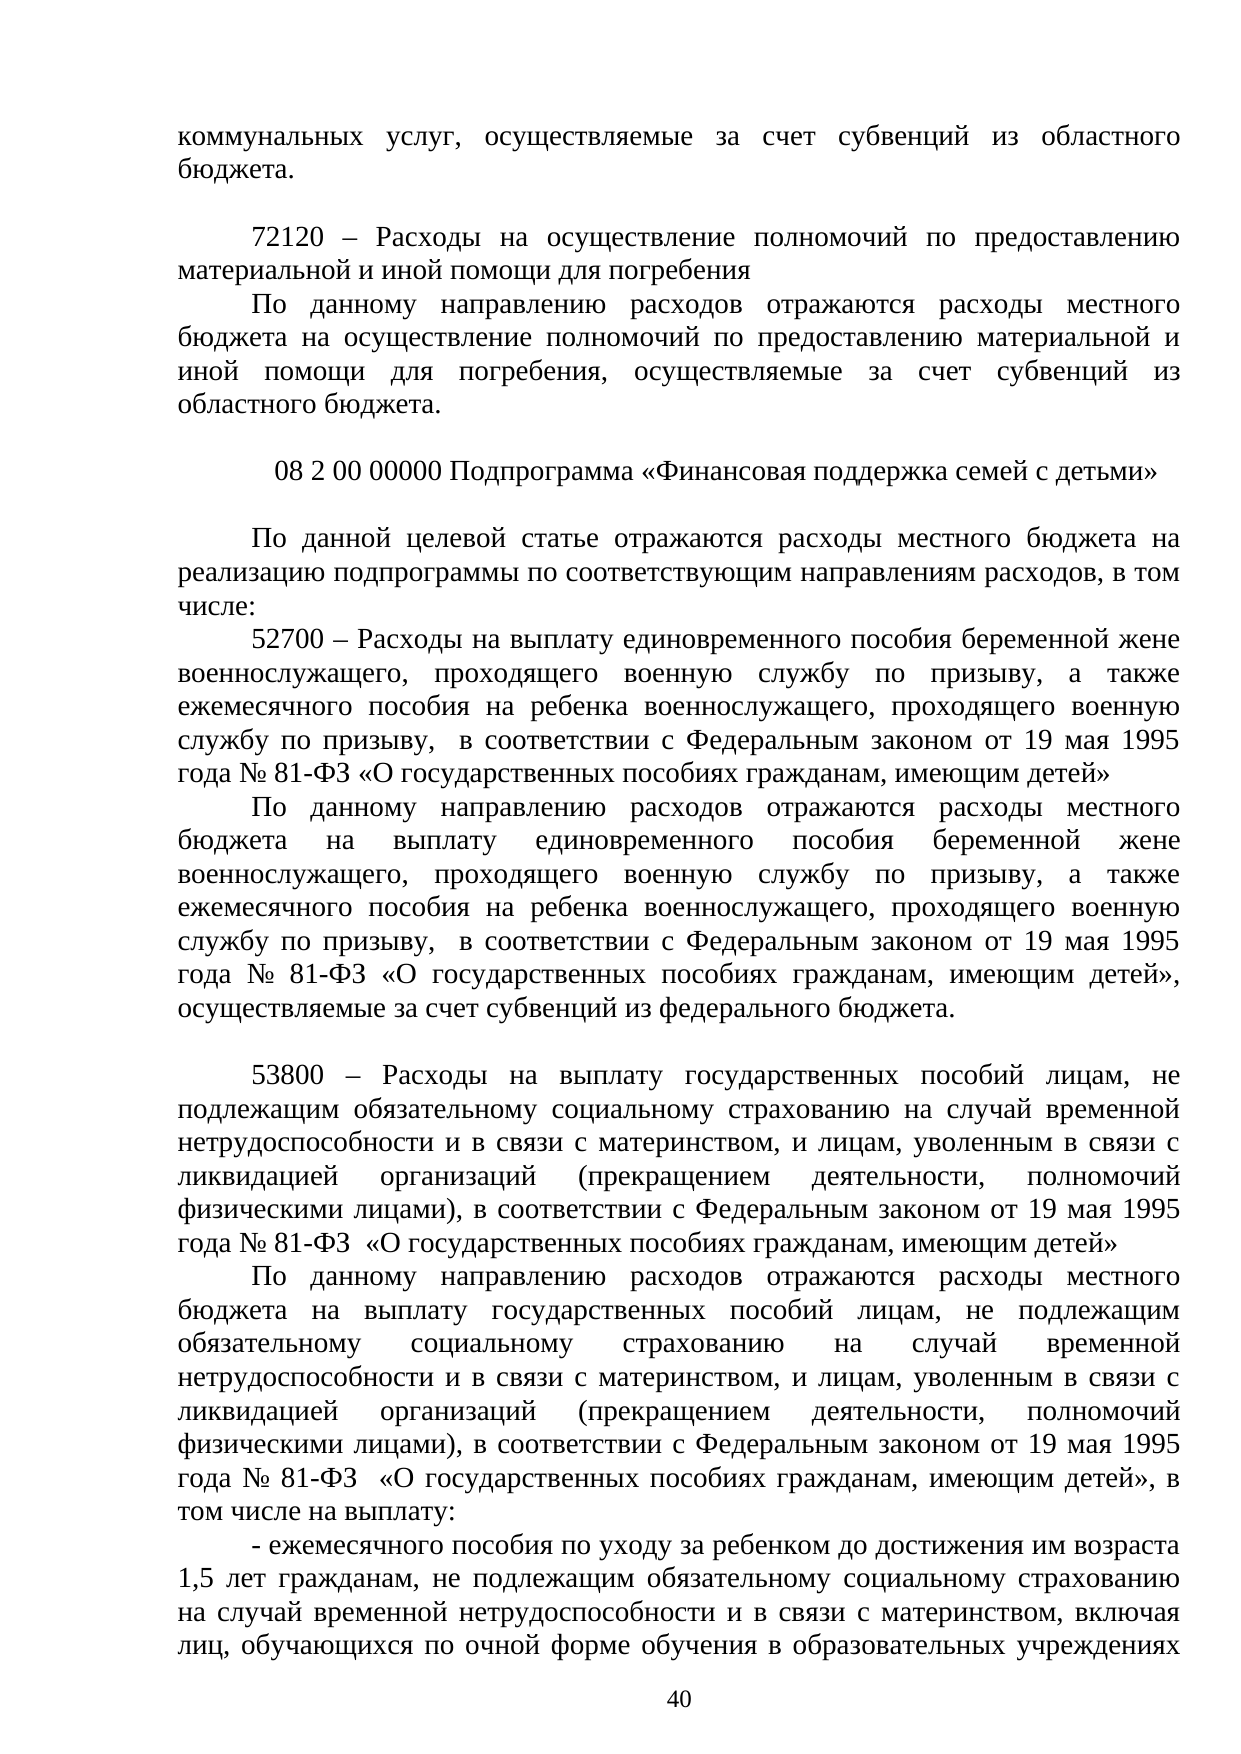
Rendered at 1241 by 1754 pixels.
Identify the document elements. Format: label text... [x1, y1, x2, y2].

text 53800 – Расходы на выплату государственных пособий лицам, не подлежащим обязательному социальному страхованию на случай временной нетрудоспособности и в связи с материнством, и лицам, уволенным в связи с ликвидацией организаций (прекращением деятельности, полномочий физическими лицами), в соответствии с Федеральным законом от 19 мая 1995 года № 81-ФЗ «О государственных пособиях гражданам, имеющим детей» [177, 1057, 1181, 1258]
text 08 2 00 00000 Подпрограмма «Финансовая поддержка семей с детьми» [177, 453, 1181, 487]
text По данному направлению расходов отражаются расходы местного бюджета на выплату единовременного пособия беременной жене военнослужащего, проходящего военную службу по призыву, а также ежемесячного пособия на ребенка военнослужащего, проходящего военную службу по призыву, в соответствии с Федеральным законом от 19 мая 1995 года № 81-ФЗ «О государственных пособиях гражданам, имеющим детей», осуществляемые за счет субвенций из федерального бюджета. [177, 789, 1181, 1024]
text 72120 – Расходы на осуществление полномочий по предоставлению материальной и иной помощи для погребения [177, 219, 1181, 286]
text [177, 118, 1181, 185]
text По данному направлению расходов отражаются расходы местного бюджета на осуществление полномочий по предоставлению материальной и иной помощи для погребения, осуществляемые за счет субвенций из областного бюджета. [177, 286, 1181, 420]
text По данному направлению расходов отражаются расходы местного бюджета на выплату государственных пособий лицам, не подлежащим обязательному социальному страхованию на случай временной нетрудоспособности и в связи с материнством, и лицам, уволенным в связи с ликвидацией организаций (прекращением деятельности, полномочий физическими лицами), в соответствии с Федеральным законом от 19 мая 1995 года № 81-ФЗ «О государственных пособиях гражданам, имеющим детей», в том числе на выплату: [177, 1258, 1181, 1527]
text 52700 – Расходы на выплату единовременного пособия беременной жене военнослужащего, проходящего военную службу по призыву, а также ежемесячного пособия на ребенка военнослужащего, проходящего военную службу по призыву, в соответствии с Федеральным законом от 19 мая 1995 года № 81-ФЗ «О государственных пособиях гражданам, имеющим детей» [177, 621, 1181, 789]
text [177, 1527, 1181, 1661]
text По данной целевой статье отражаются расходы местного бюджета на реализацию подпрограммы по соответствующим направлениям расходов, в том числе: [177, 521, 1181, 621]
